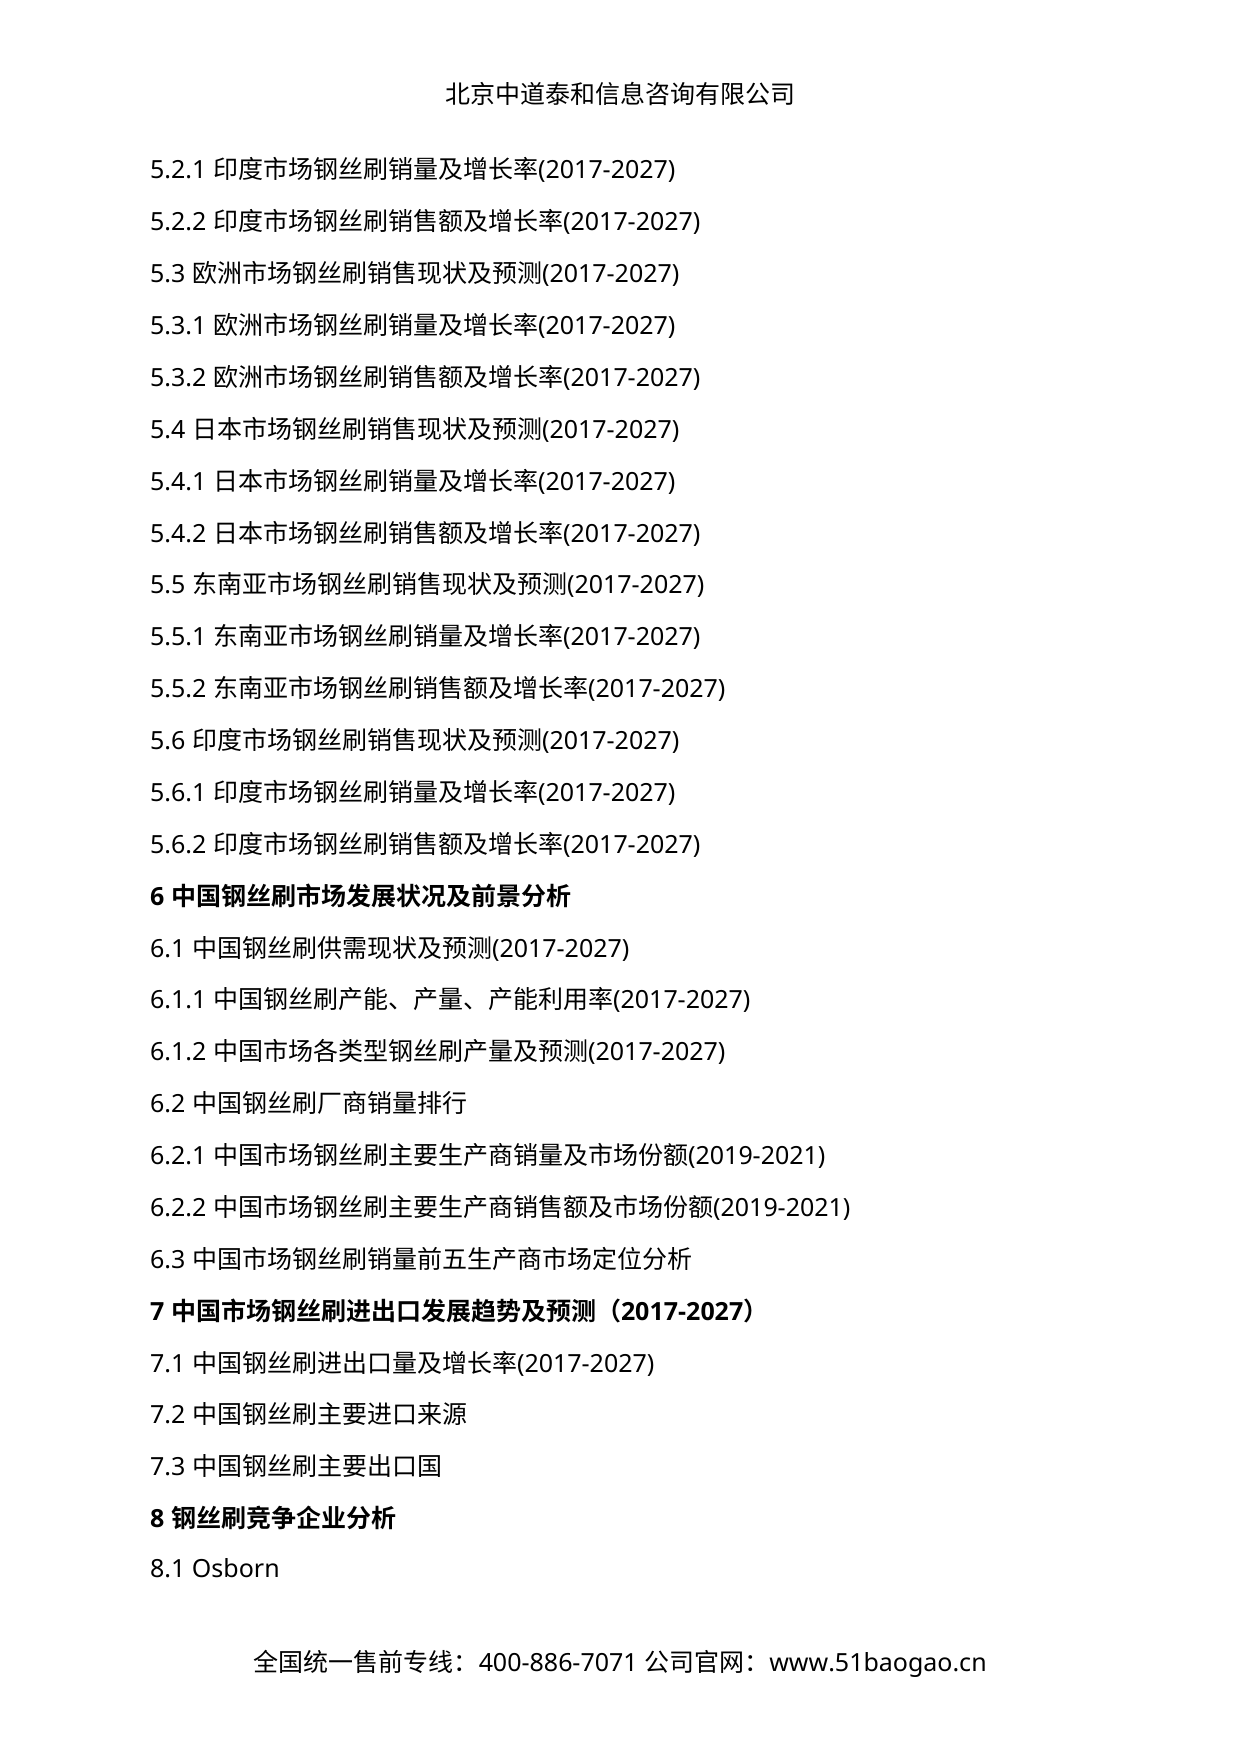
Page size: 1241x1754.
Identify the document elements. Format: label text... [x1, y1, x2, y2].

text 5.6.2 印度市场钢丝刷销售额及增长率(2017-2027) [150, 824, 1090, 861]
text 5.4 日本市场钢丝刷销售现状及预测(2017-2027) [150, 409, 1090, 446]
text 7.1 中国钢丝刷进出口量及增长率(2017-2027) [150, 1343, 1090, 1379]
text 5.6 印度市场钢丝刷销售现状及预测(2017-2027) [150, 721, 1090, 757]
text 6.1.1 中国钢丝刷产能、产量、产能利用率(2017-2027) [150, 980, 1090, 1016]
text 6.1 中国钢丝刷供需现状及预测(2017-2027) [150, 928, 1090, 964]
text 5.4.2 日本市场钢丝刷销售额及增长率(2017-2027) [150, 513, 1090, 549]
text 5.3.1 欧洲市场钢丝刷销量及增长率(2017-2027) [150, 306, 1090, 342]
text 6.3 中国市场钢丝刷销量前五生产商市场定位分析 [150, 1239, 1090, 1276]
text 8.1 Osborn [150, 1551, 1090, 1585]
text 7 中国市场钢丝刷进出口发展趋势及预测（2017-2027） [150, 1291, 1090, 1327]
text 5.6.1 印度市场钢丝刷销量及增长率(2017-2027) [150, 772, 1090, 809]
text 6.1.2 中国市场各类型钢丝刷产量及预测(2017-2027) [150, 1032, 1090, 1068]
text 8 钢丝刷竞争企业分析 [150, 1499, 1090, 1535]
text 5.5 东南亚市场钢丝刷销售现状及预测(2017-2027) [150, 565, 1090, 601]
text 5.4.1 日本市场钢丝刷销量及增长率(2017-2027) [150, 461, 1090, 497]
text 6.2.1 中国市场钢丝刷主要生产商销量及市场份额(2019-2021) [150, 1136, 1090, 1172]
text 7.3 中国钢丝刷主要出口国 [150, 1447, 1090, 1483]
text 6.2.2 中国市场钢丝刷主要生产商销售额及市场份额(2019-2021) [150, 1187, 1090, 1224]
text 5.2.1 印度市场钢丝刷销量及增长率(2017-2027) [150, 150, 1090, 186]
text 6 中国钢丝刷市场发展状况及前景分析 [150, 876, 1090, 912]
text 6.2 中国钢丝刷厂商销量排行 [150, 1084, 1090, 1120]
text 7.2 中国钢丝刷主要进口来源 [150, 1395, 1090, 1431]
text 5.2.2 印度市场钢丝刷销售额及增长率(2017-2027) [150, 202, 1090, 238]
text 5.5.1 东南亚市场钢丝刷销量及增长率(2017-2027) [150, 617, 1090, 653]
text 5.5.2 东南亚市场钢丝刷销售额及增长率(2017-2027) [150, 669, 1090, 705]
text 5.3 欧洲市场钢丝刷销售现状及预测(2017-2027) [150, 254, 1090, 290]
text 5.3.2 欧洲市场钢丝刷销售额及增长率(2017-2027) [150, 357, 1090, 394]
